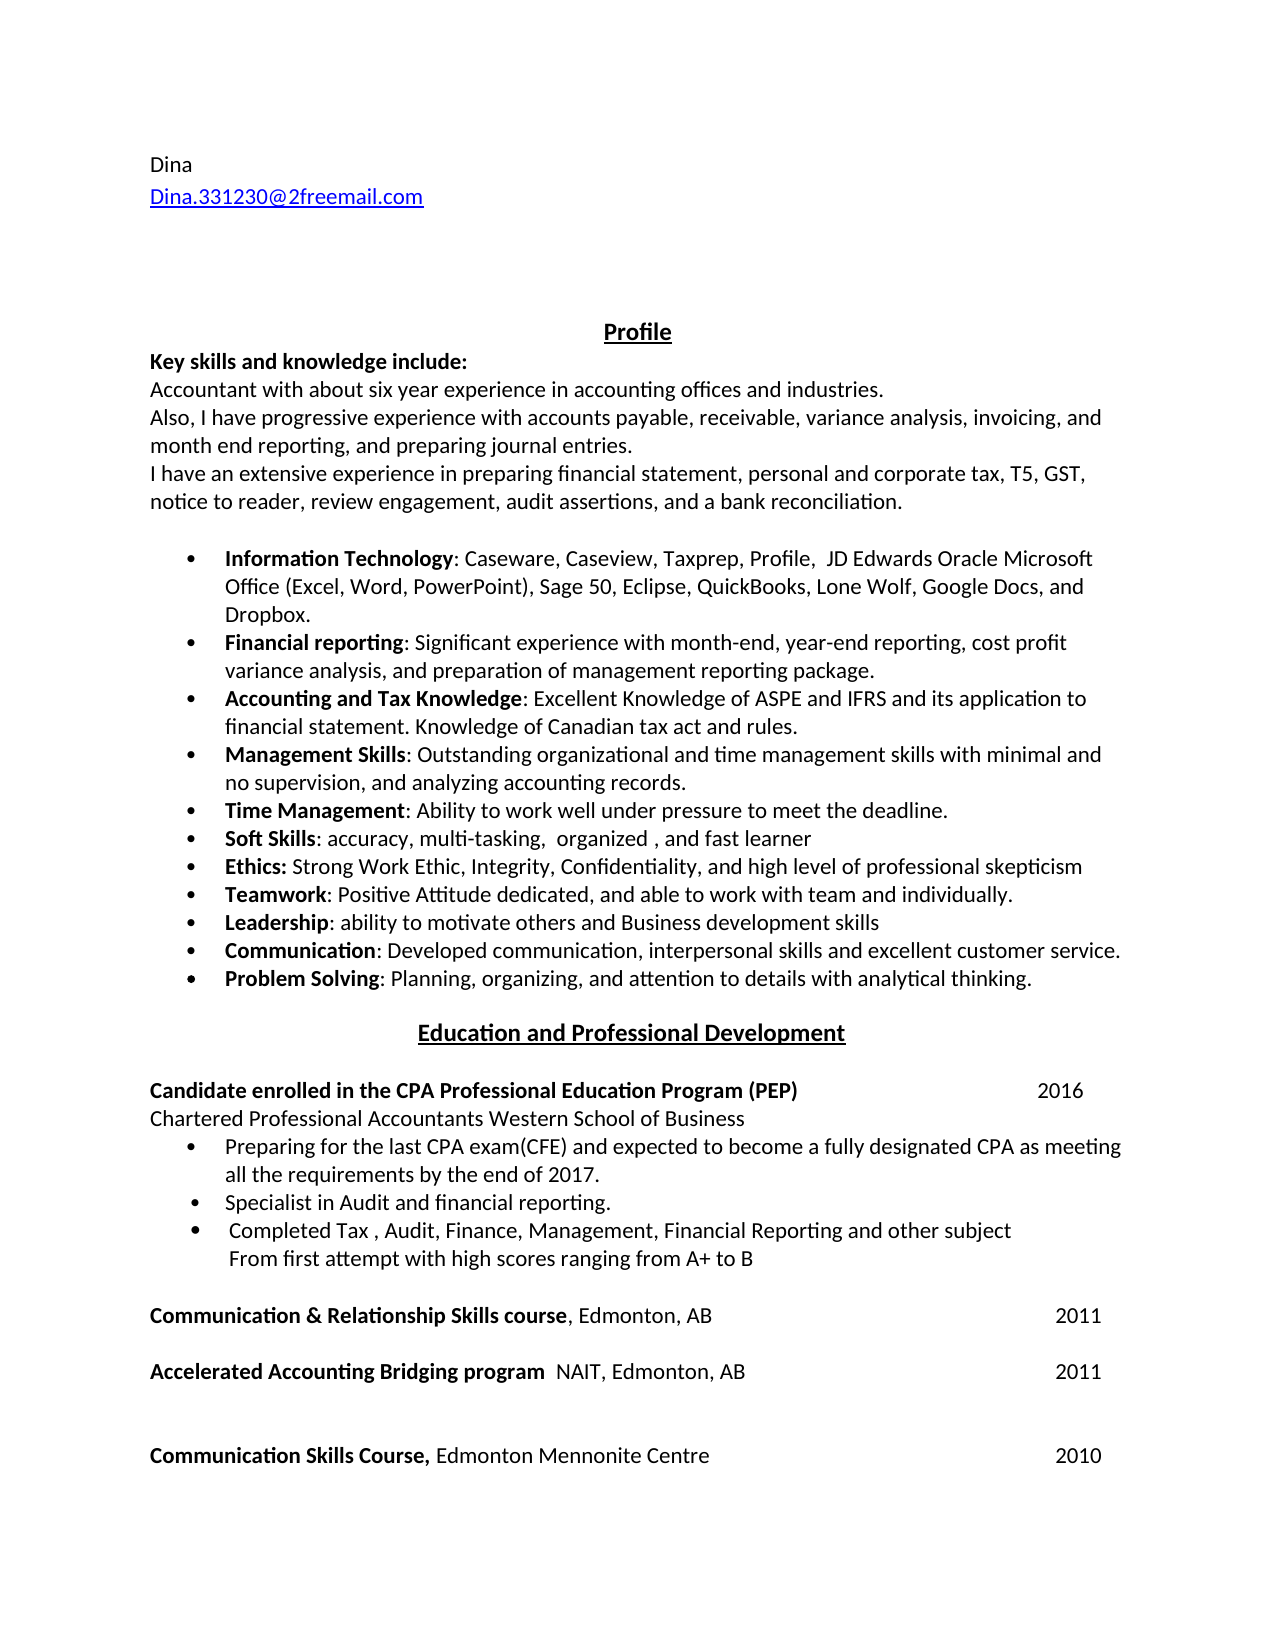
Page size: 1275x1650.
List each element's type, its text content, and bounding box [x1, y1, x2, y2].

list Leadership: ability to motivate others and Business development skills [187, 908, 1125, 936]
list Information Technology: Caseware, Caseview, Taxprep, Profile, JD Edwards Oracle Microsoft Office (Excel, Word, PowerPoint), Sage 50, Eclipse, QuickBooks, Lone Wolf, Google Docs, and Dropbox. [187, 544, 1125, 628]
list Problem Solving: Planning, organizing, and attention to details with analytical thinking. [187, 964, 1125, 992]
text Candidate enrolled in the CPA Professional Education Program (PEP) 2016 [150, 1076, 1125, 1104]
list Management Skills: Outstanding organizational and time management skills with minimal and no supervision, and analyzing accounting records. [187, 740, 1125, 796]
list Completed Tax , Audit, Finance, Management, Financial Reporting and other subject [191, 1216, 1137, 1244]
text Chartered Professional Accountants Western School of Business [150, 1104, 1125, 1132]
list Ethics: Strong Work Ethic, Integrity, Confidentiality, and high level of professional skepticism [187, 852, 1125, 880]
text Also, I have progressive experience with accounts payable, receivable, variance analysis, invoicing, and month end reporting, and preparing journal entries. [150, 403, 1125, 459]
list Teamwork: Positive Attitude dedicated, and able to work with team and individually. [187, 880, 1125, 908]
text Accountant with about six year experience in accounting offices and industries. [150, 375, 1125, 403]
text Profile [150, 316, 1125, 347]
list Accounting and Tax Knowledge: Excellent Knowledge of ASPE and IFRS and its application to financial statement. Knowledge of Canadian tax act and rules. [187, 684, 1125, 740]
list Time Management: Ability to work well under pressure to meet the deadline. [187, 796, 1125, 824]
text Communication & Relationship Skills course, Edmonton, AB 2011 [150, 1301, 1125, 1329]
list Soft Skills: accuracy, multi-tasking, organized , and fast learner [187, 824, 1125, 852]
text Dina.331230@2freemail.com [150, 182, 1125, 210]
text I have an extensive experience in preparing financial statement, personal and corporate tax, T5, GST, notice to reader, review engagement, audit assertions, and a bank reconciliation. [150, 459, 1125, 515]
list Communication: Developed communication, interpersonal skills and excellent customer service. [187, 936, 1125, 964]
text Key skills and knowledge include: [150, 347, 1125, 375]
list Preparing for the last CPA exam(CFE) and expected to become a fully designated CPA as meeting all the requirements by the end of 2017. [187, 1132, 1125, 1188]
text Accelerated Accounting Bridging program NAIT, Edmonton, AB 2011 [150, 1357, 1125, 1413]
list From first attempt with high scores ranging from A+ to B [229, 1244, 1137, 1272]
text Communication Skills Course, Edmonton Mennonite Centre 2010 [150, 1441, 1125, 1469]
text Dina [150, 150, 1125, 178]
text Education and Professional Development [150, 1017, 1125, 1048]
list Specialist in Audit and financial reporting. [191, 1188, 1125, 1216]
list Financial reporting: Significant experience with month-end, year-end reporting, cost profit variance analysis, and preparation of management reporting package. [187, 628, 1125, 684]
